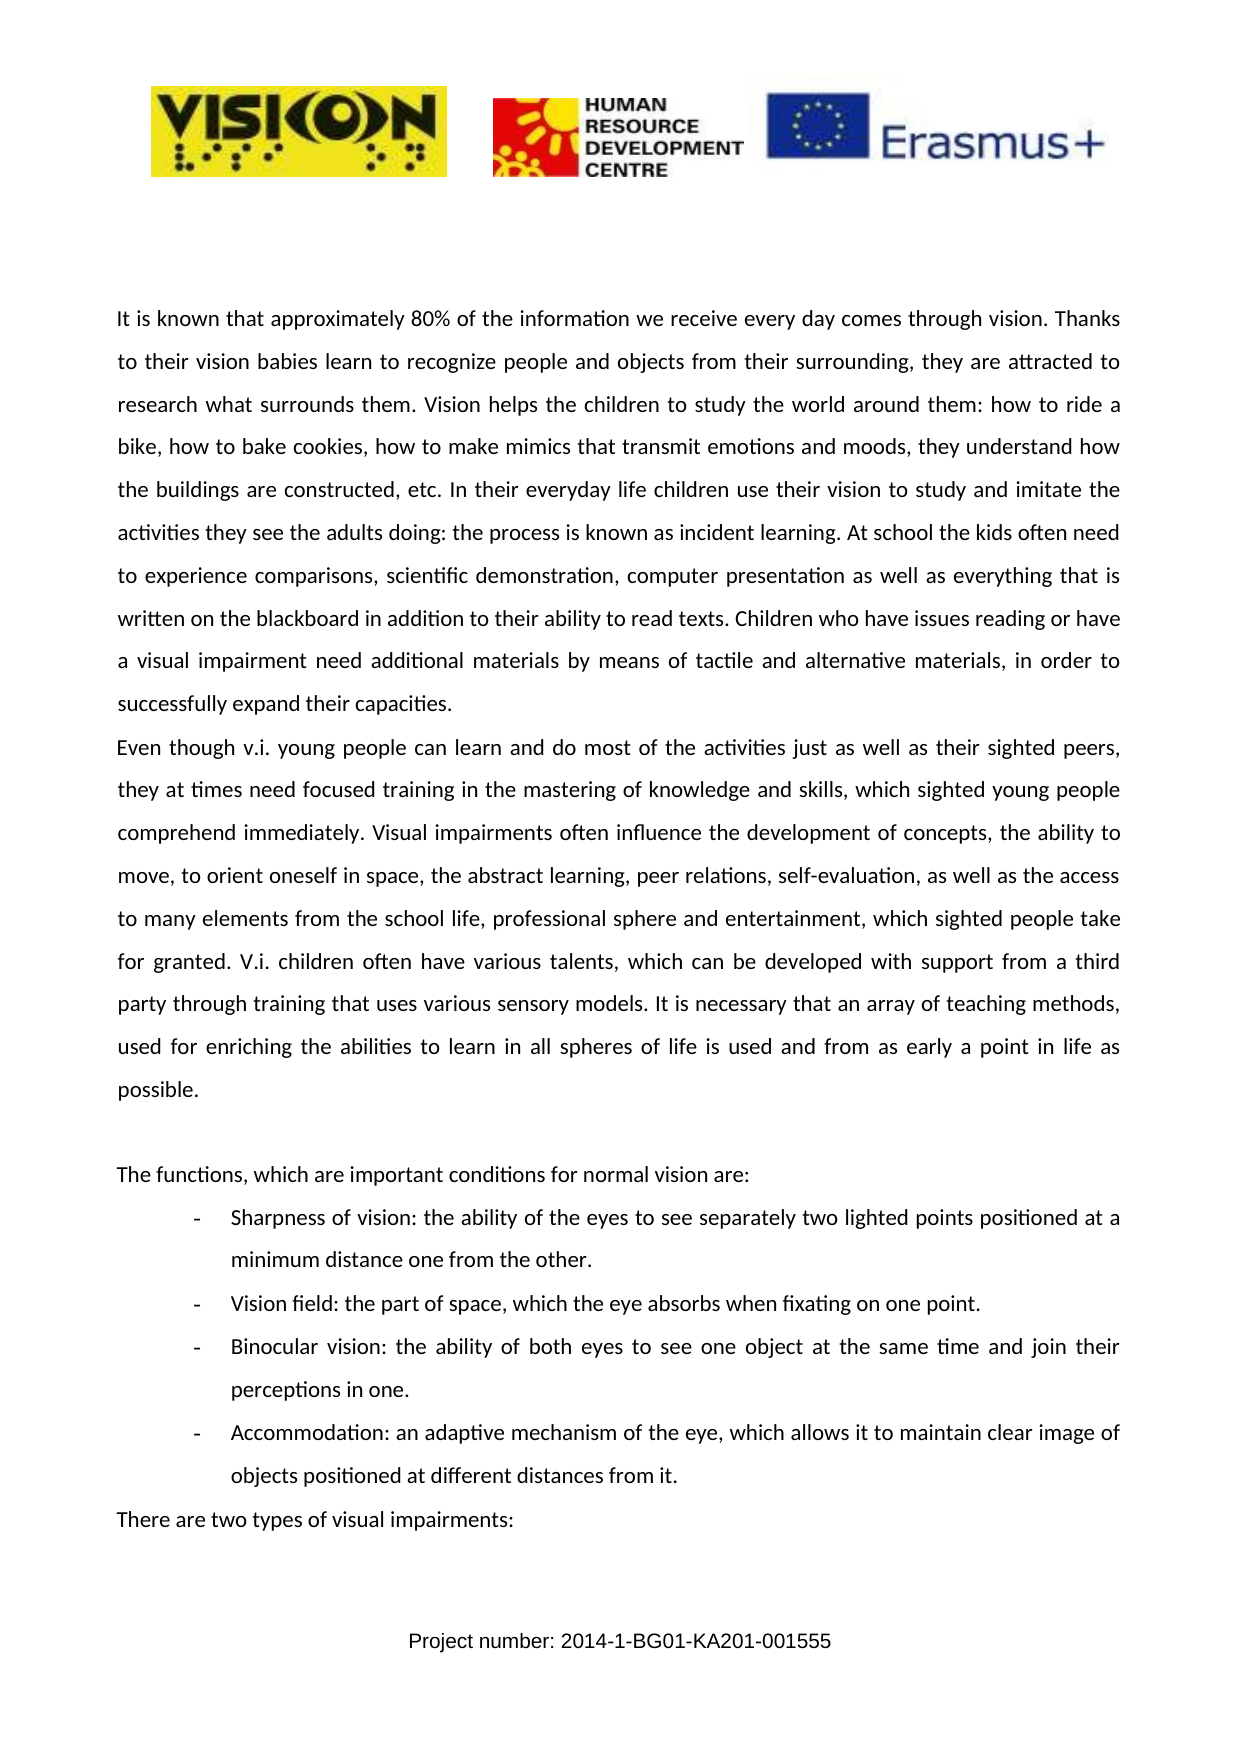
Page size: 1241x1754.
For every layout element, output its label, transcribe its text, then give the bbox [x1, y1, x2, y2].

list Vision field: the part of space, which the eye absorbs when fixating on one point. [193, 1289, 1123, 1317]
picture [748, 75, 1124, 177]
list Sharpness of vision: the ability of the eyes to see separately two lighted points positioned at a minimum distance one from the other. [193, 1203, 1123, 1273]
text The functions, which are important conditions for normal vision are: [116, 1160, 1123, 1188]
text There are two types of visual impairments: [116, 1505, 1123, 1533]
picture [493, 98, 744, 177]
picture [151, 86, 447, 177]
text Even though v.i. young people can learn and do most of the activities just as well as their sighted peers, they at times need focused training in the mastering of knowledge and skills, which sighted young people comprehend immediately. Visual impairments often influence the development of concepts, the ability to move, to orient oneself in space, the abstract learning, peer relations, self-evaluation, as well as the access to many elements from the school life, professional sphere and entertainment, which sighted people take for granted. V.i. children often have various talents, which can be developed with support from a third party through training that uses various sensory models. It is necessary that an array of teaching methods, used for enriching the abilities to learn in all spheres of life is used and from as early a point in life as possible. [116, 733, 1123, 1103]
list Binocular vision: the ability of both eyes to see one object at the same time and join their perceptions in one. [193, 1332, 1123, 1403]
text It is known that approximately 80% of the information we receive every day comes through vision. Thanks to their vision babies learn to recognize people and objects from their surrounding, they are attracted to research what surrounds them. Vision helps the children to study the world around them: how to ride a bike, how to bake cookies, how to make mimics that transmit emotions and moods, they understand how the buildings are constructed, etc. In their everyday life children use their vision to study and imitate the activities they see the adults doing: the process is known as incident learning. At school the kids often need to experience comparisons, scientific demonstration, computer presentation as well as everything that is written on the blackboard in addition to their ability to read texts. Children who have issues reading or have a visual impairment need additional materials by means of tactile and alternative materials, in order to successfully expand their capacities. [116, 304, 1123, 717]
list Accommodation: an adaptive mechanism of the eye, which allows it to maintain clear image of objects positioned at different distances from it. [193, 1418, 1123, 1489]
